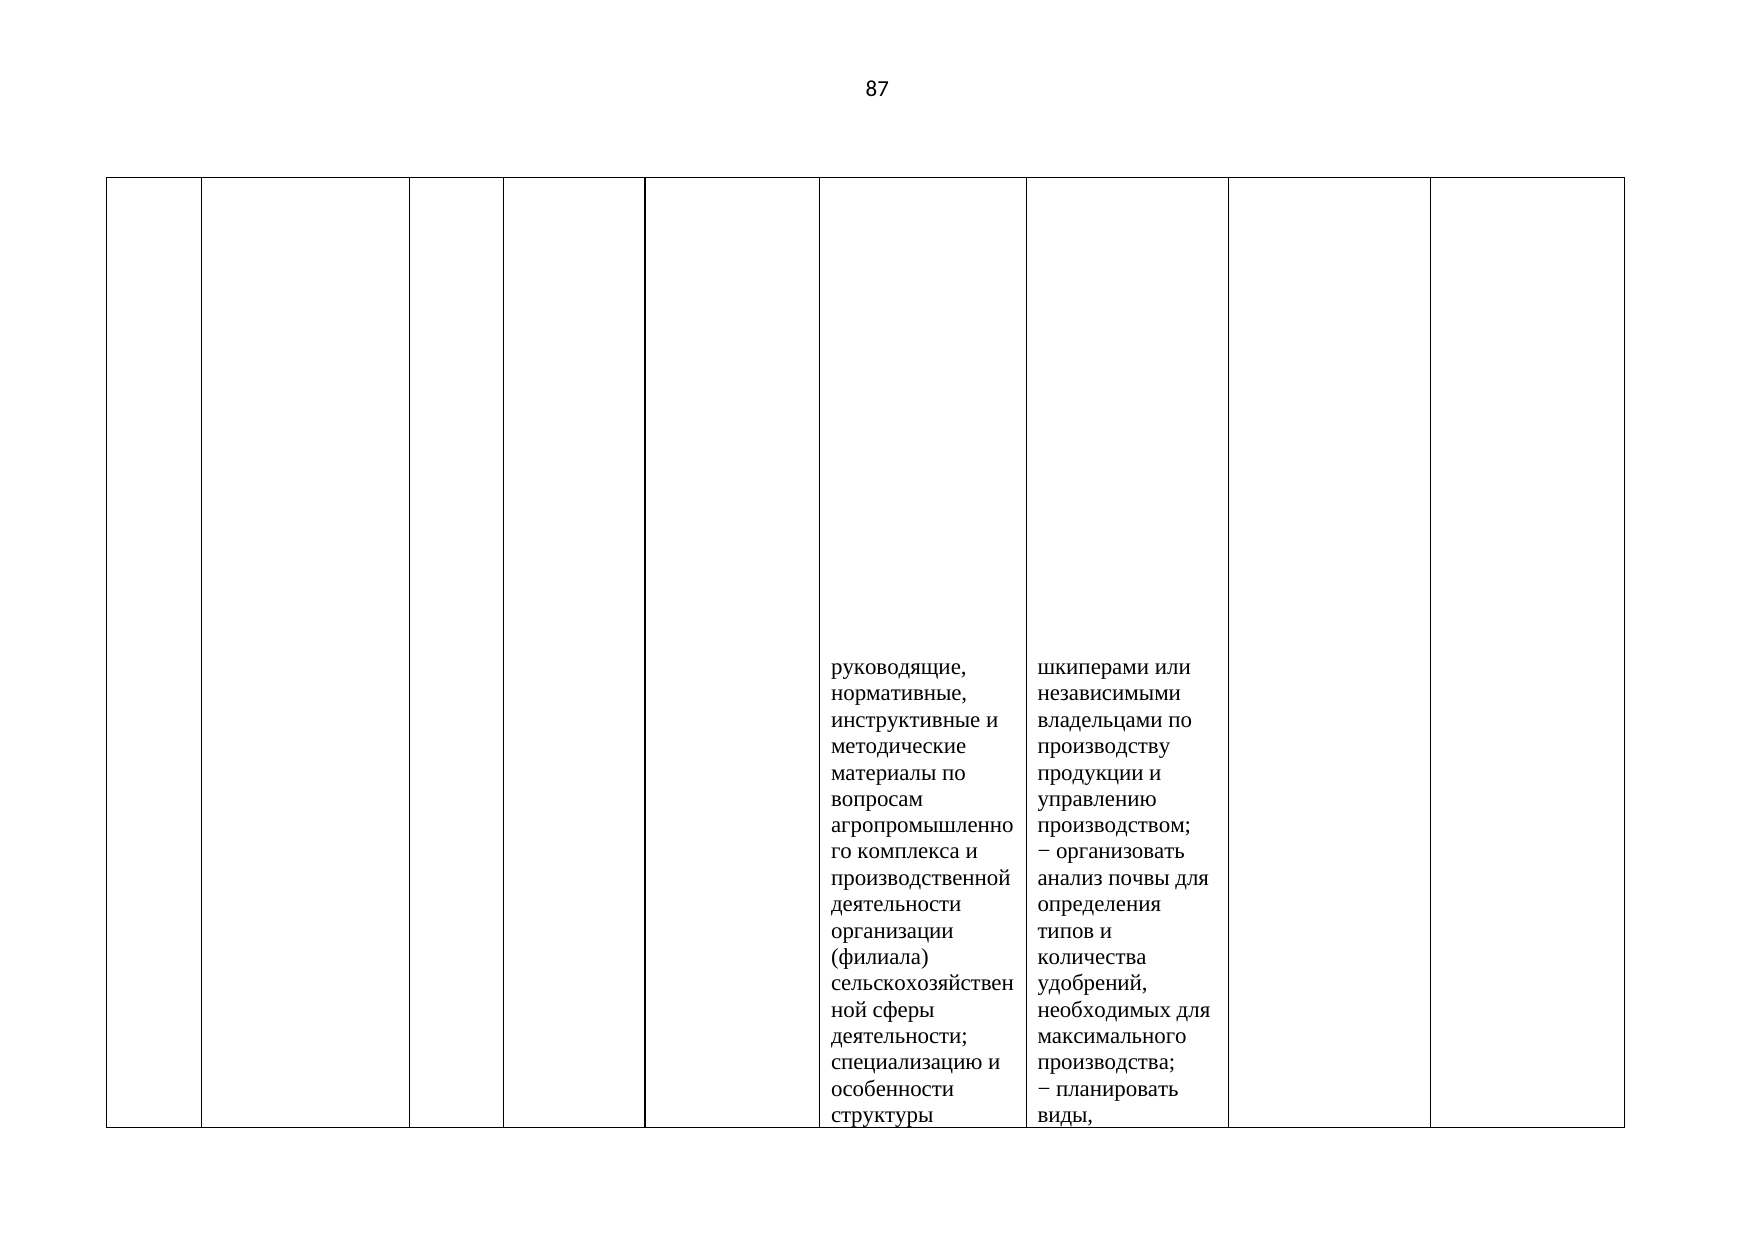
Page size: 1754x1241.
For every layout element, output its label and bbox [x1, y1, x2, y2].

table_cell [202, 178, 409, 1127]
